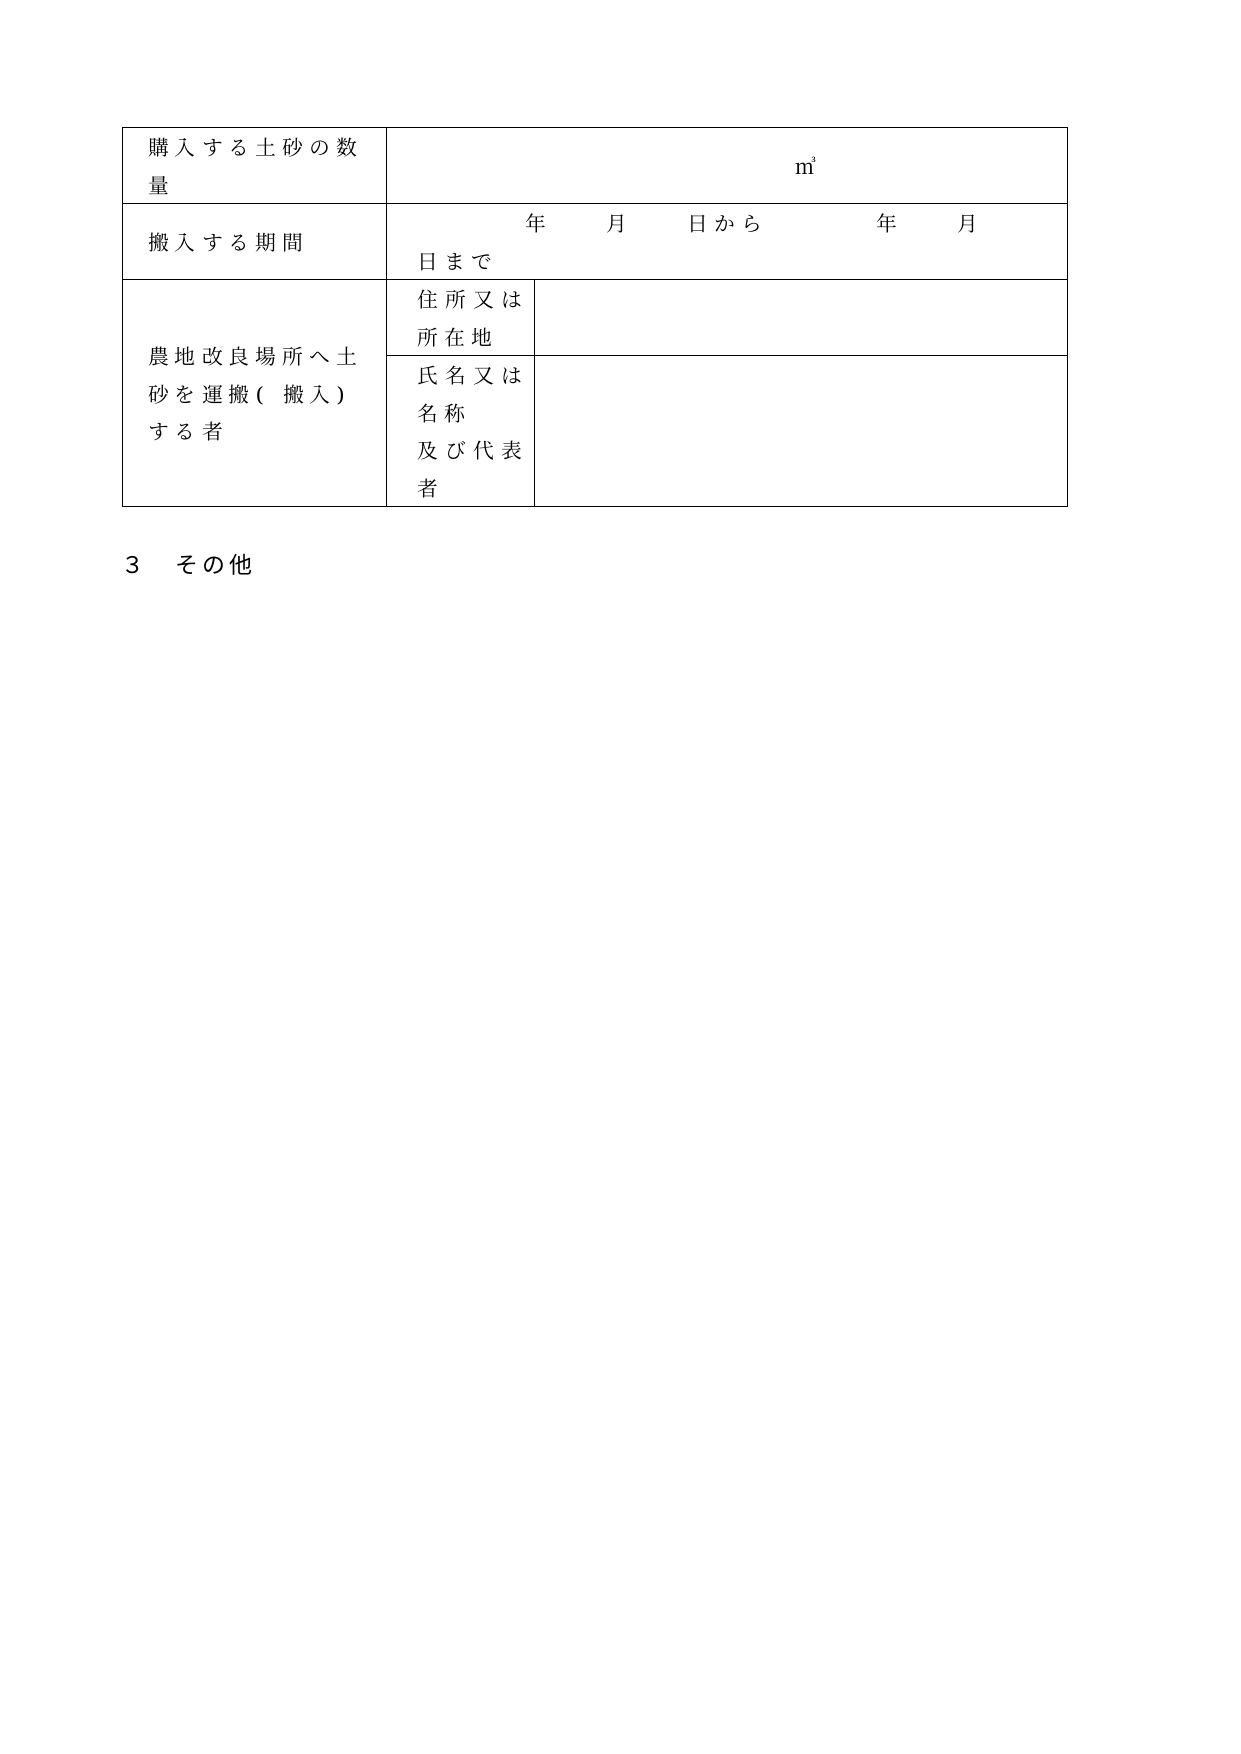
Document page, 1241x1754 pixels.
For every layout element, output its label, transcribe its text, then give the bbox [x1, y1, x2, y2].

table_cell 年 月 日から 年 月 日まで [387, 204, 1067, 279]
table_cell 住所又は所在地 [387, 280, 534, 355]
table_cell 農地改良場所へ土砂を運搬(搬入)する者 [123, 280, 386, 506]
table_cell ㎥ [387, 128, 1067, 203]
table_cell 搬入する期間 [123, 204, 386, 279]
table_cell [535, 280, 1067, 355]
table_cell 氏名又は名称 及び代表者 [387, 356, 534, 506]
table_cell 購入する土砂の数量 [123, 128, 386, 203]
text ３ その他 [121, 545, 1119, 582]
table_cell [535, 356, 1067, 506]
